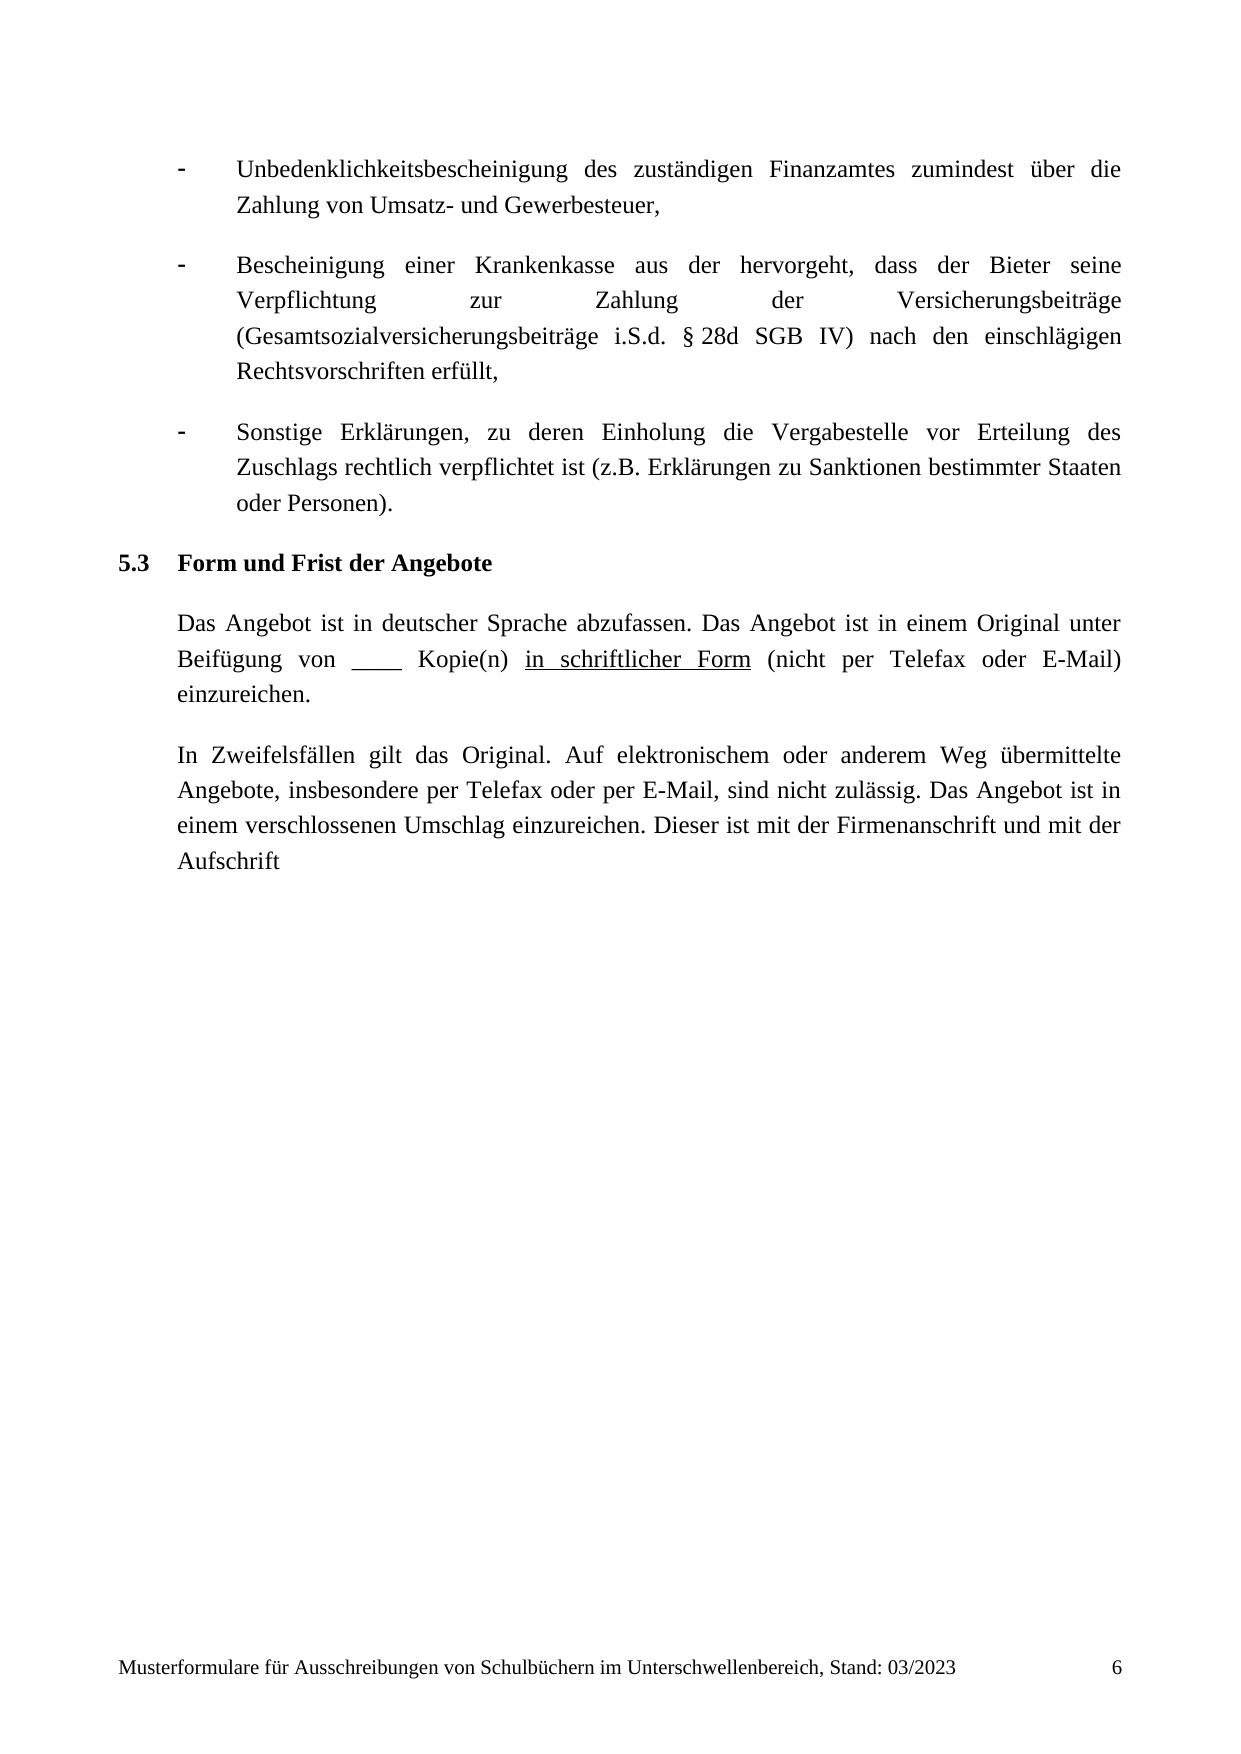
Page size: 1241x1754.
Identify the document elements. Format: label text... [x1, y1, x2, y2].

text Das Angebot ist in deutscher Sprache abzufassen. Das Angebot ist in einem Original unter Beifügung von ____ Kopie(n) in schriftlicher Form (nicht per Telefax oder E-Mail) einzureichen. [177, 602, 1122, 708]
list Bescheinigung einer Krankenkasse aus der hervorgeht, dass der Bieter seine Verpflichtung zur Zahlung der Versicherungsbeiträge (Gesamtsozialversicherungsbeiträge i.S.d. § 28d SGB IV) nach den einschlägigen Rechtsvorschriften erfüllt, [177, 243, 1122, 385]
list Unbedenklichkeitsbescheinigung des zuständigen Finanzamtes zumindest über die Zahlung von Umsatz- und Gewerbesteuer, [177, 148, 1122, 218]
list Sonstige Erklärungen, zu deren Einholung die Vergabestelle vor Erteilung des Zuschlags rechtlich verpflichtet ist (z.B. Erklärungen zu Sanktionen bestimmter Staaten oder Personen). [177, 410, 1122, 516]
text In Zweifelsfällen gilt das Original. Auf elektronischem oder anderem Weg übermittelte Angebote, insbesondere per Telefax oder per E-Mail, sind nicht zulässig. Das Angebot ist in einem verschlossenen Umschlag einzureichen. Dieser ist mit der Firmenanschrift und mit der Aufschrift [177, 733, 1122, 875]
text 5.3 Form und Frist der Angebote [118, 541, 1122, 577]
